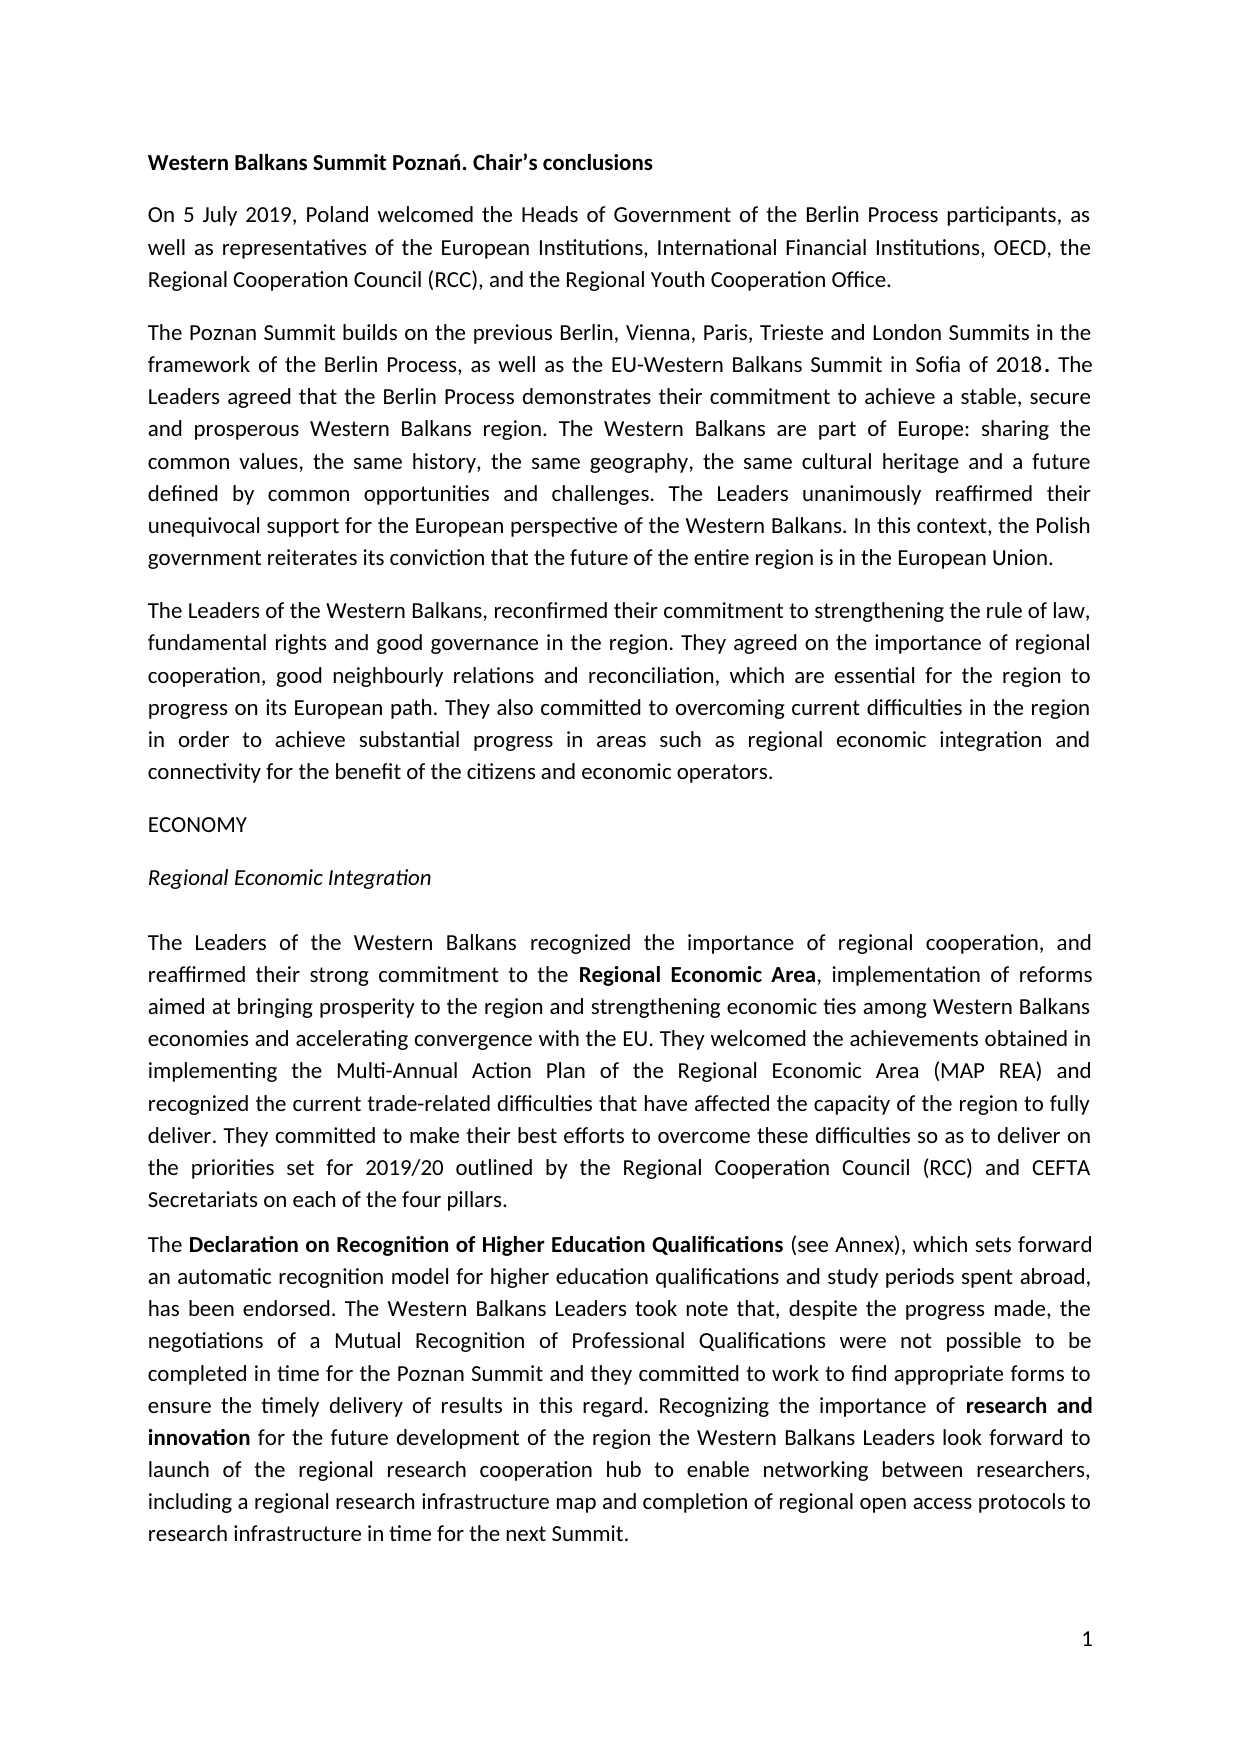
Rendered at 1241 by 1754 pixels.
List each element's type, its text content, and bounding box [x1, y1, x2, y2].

text The Leaders of the Western Balkans, reconfirmed their commitment to strengthening the rule of law, fundamental rights and good governance in the region. They agreed on the importance of regional cooperation, good neighbourly relations and reconciliation, which are essential for the region to progress on its European path. They also committed to overcoming current difficulties in the region in order to achieve substantial progress in areas such as regional economic integration and connectivity for the benefit of the citizens and economic operators. [148, 596, 1093, 785]
text ECONOMY [148, 810, 1093, 838]
text Regional Economic Integration [148, 863, 1093, 891]
text On 5 July 2019, Poland welcomed the Heads of Government of the Berlin Process participants, as well as representatives of the European Institutions, International Financial Institutions, OECD, the Regional Cooperation Council (RCC), and the Regional Youth Cooperation Office. [148, 201, 1093, 293]
text The Leaders of the Western Balkans recognized the importance of regional cooperation, and reaffirmed their strong commitment to the Regional Economic Area, implementation of reforms aimed at bringing prosperity to the region and strengthening economic ties among Western Balkans economies and accelerating convergence with the EU. They welcomed the achievements obtained in implementing the Multi-Annual Action Plan of the Regional Economic Area (MAP REA) and recognized the current trade-related difficulties that have affected the capacity of the region to fully deliver. They committed to make their best efforts to overcome these difficulties so as to deliver on the priorities set for 2019/20 outlined by the Regional Cooperation Council (RCC) and CEFTA Secretariats on each of the four pillars. [148, 928, 1093, 1213]
text Western Balkans Summit Poznań. Chair’s conclusions [148, 148, 1093, 176]
text The Poznan Summit builds on the previous Berlin, Vienna, Paris, Trieste and London Summits in the framework of the Berlin Process, as well as the EU-Western Balkans Summit in Sofia of 2018. The Leaders agreed that the Berlin Process demonstrates their commitment to achieve a stable, secure and prosperous Western Balkans region. The Western Balkans are part of Europe: sharing the common values, the same history, the same geography, the same cultural heritage and a future defined by common opportunities and challenges. The Leaders unanimously reaffirmed their unequivocal support for the European perspective of the Western Balkans. In this context, the Polish government reiterates its conviction that the future of the entire region is in the European Union. [148, 318, 1093, 571]
text The Declaration on Recognition of Higher Education Qualifications (see Annex), which sets forward an automatic recognition model for higher education qualifications and study periods spent abroad, has been endorsed. The Western Balkans Leaders took note that, despite the progress made, the negotiations of a Mutual Recognition of Professional Qualifications were not possible to be completed in time for the Poznan Summit and they committed to work to find appropriate forms to ensure the timely delivery of results in this regard. Recognizing the importance of research and innovation for the future development of the region the Western Balkans Leaders look forward to launch of the regional research cooperation hub to enable networking between researchers, including a regional research infrastructure map and completion of regional open access protocols to research infrastructure in time for the next Summit. [148, 1230, 1093, 1548]
